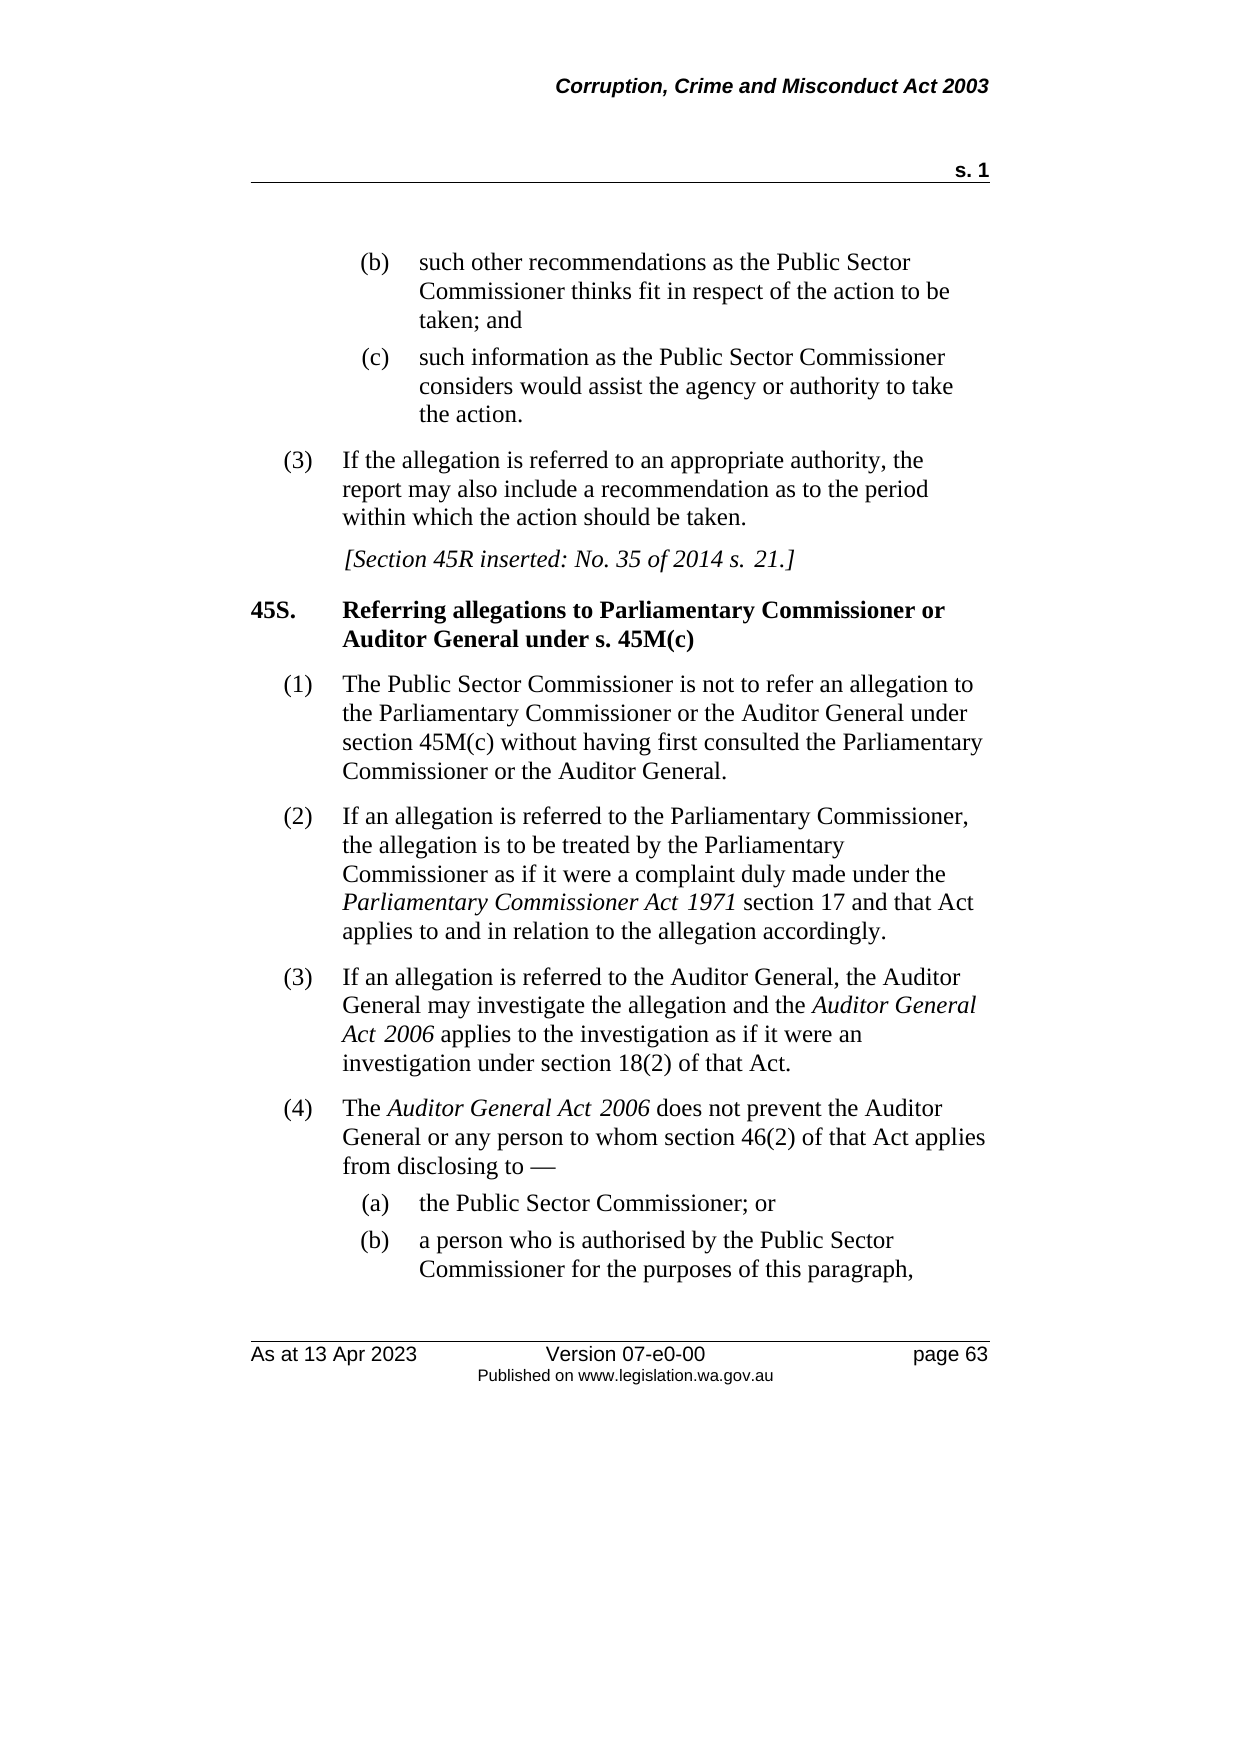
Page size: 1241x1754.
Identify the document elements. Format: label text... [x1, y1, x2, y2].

text (2) If an allegation is referred to the Parliamentary Commissioner, the allegation is to be treated by the Parliamentary Commissioner as if it were a complaint duly made under the Parliamentary Commissioner Act 1971 section 17 and that Act applies to and in relation to the allegation accordingly. [251, 801, 990, 945]
text (1) The Public Sector Commissioner is not to refer an allegation to the Parliamentary Commissioner or the Auditor General under section 45M(c) without having first consulted the Parliamentary Commissioner or the Auditor General. [251, 669, 990, 784]
text (3) If the allegation is referred to an appropriate authority, the report may also include a recommendation as to the period within which the action should be taken. [251, 445, 990, 531]
text (a) the Public Sector Commissioner; or [251, 1188, 990, 1217]
text (b) such other recommendations as the Public Sector Commissioner thinks fit in respect of the action to be taken; and [251, 247, 990, 334]
text (3) If an allegation is referred to the Auditor General, the Auditor General may investigate the allegation and the Auditor General Act 2006 applies to the investigation as if it were an investigation under section 18(2) of that Act. [251, 962, 990, 1077]
text (b) a person who is authorised by the Public Sector Commissioner for the purposes of this paragraph, [251, 1225, 990, 1282]
text (c) such information as the Public Sector Commissioner considers would assist the agency or authority to take the action. [251, 342, 990, 428]
text [Section 45R inserted: No. 35 of 2014 s. 21.] [251, 544, 990, 572]
subtitle 45S. Referring allegations to Parliamentary Commissioner or Auditor General under s. 45M(c) [251, 595, 990, 653]
text (4) The Auditor General Act 2006 does not prevent the Auditor General or any person to whom section 46(2) of that Act applies from disclosing to — [251, 1093, 990, 1179]
